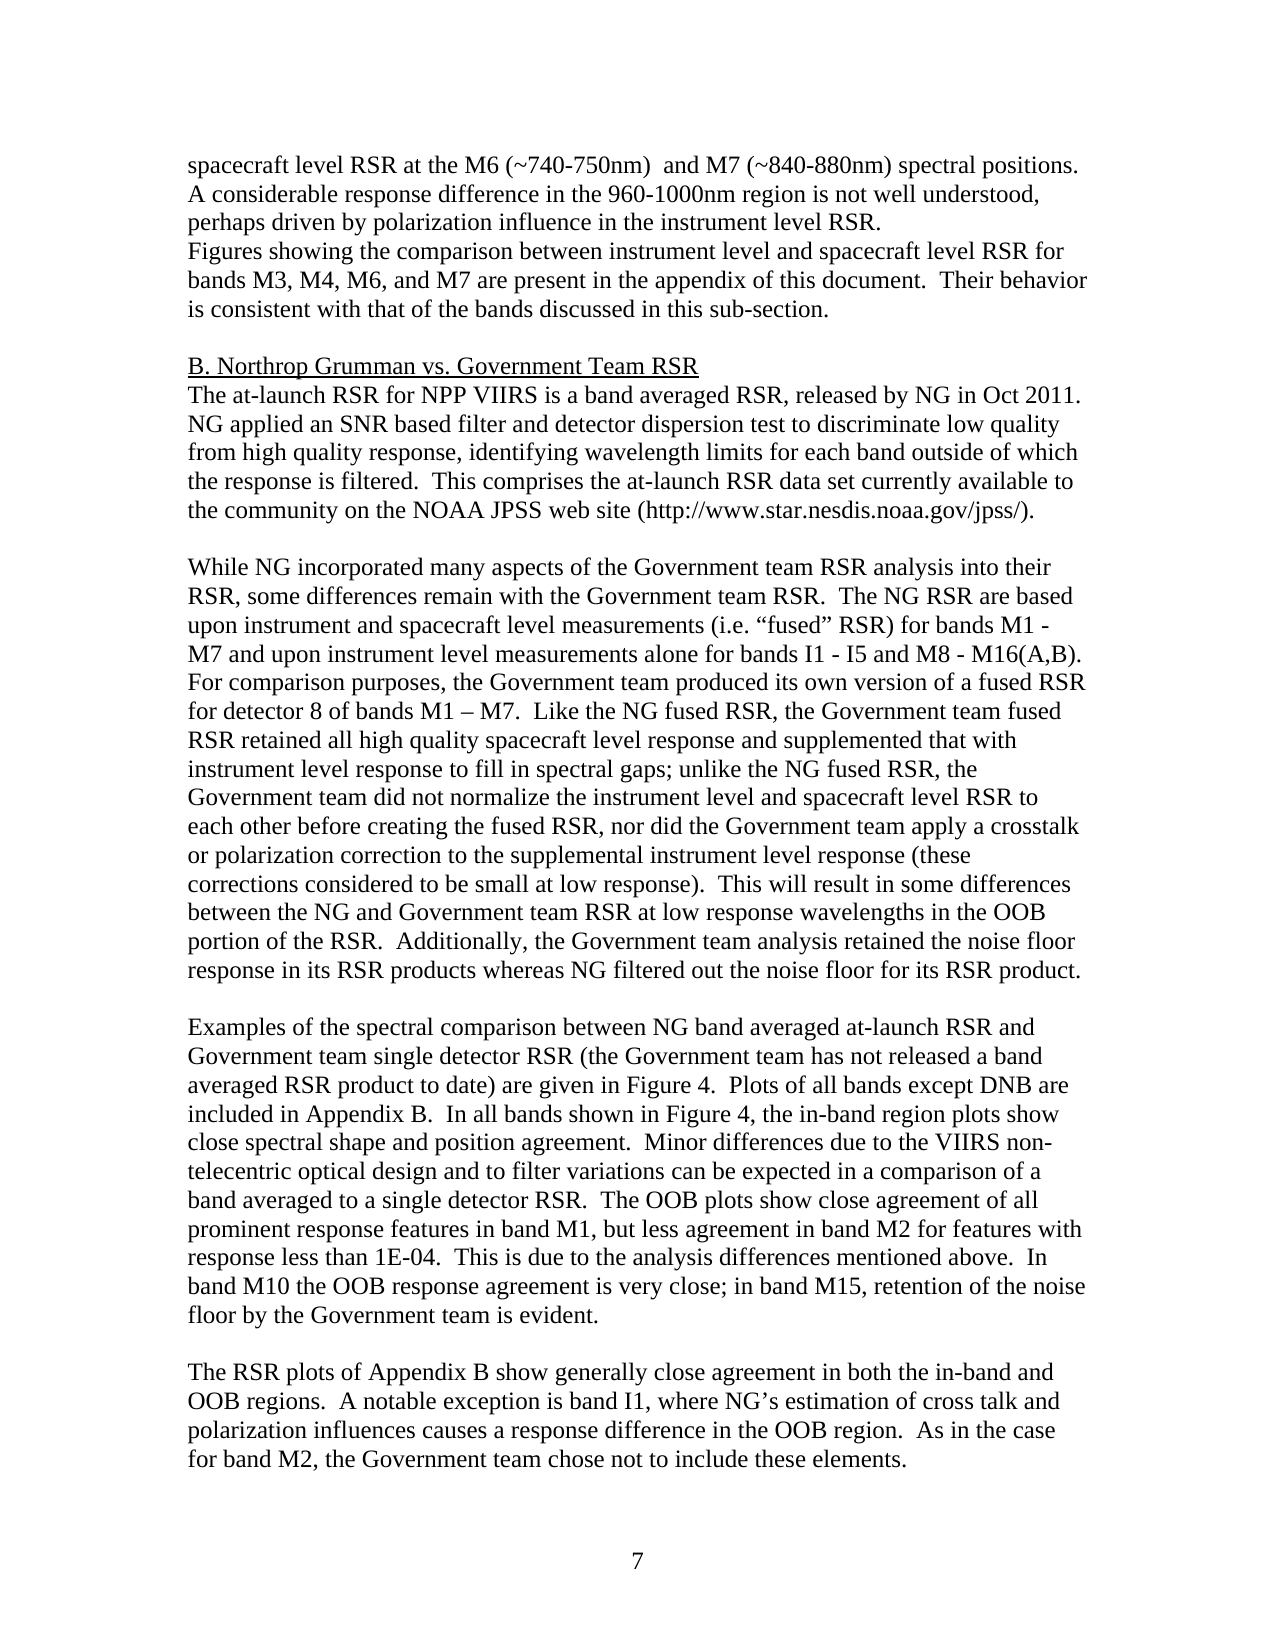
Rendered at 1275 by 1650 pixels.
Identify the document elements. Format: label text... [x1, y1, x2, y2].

text While NG incorporated many aspects of the Government team RSR analysis into their RSR, some differences remain with the Government team RSR. The NG RSR are based upon instrument and spacecraft level measurements (i.e. “fused” RSR) for bands M1 - M7 and upon instrument level measurements alone for bands I1 - I5 and M8 - M16(A,B). For comparison purposes, the Government team produced its own version of a fused RSR for detector 8 of bands M1 – M7. Like the NG fused RSR, the Government team fused RSR retained all high quality spacecraft level response and supplemented that with instrument level response to fill in spectral gaps; unlike the NG fused RSR, the Government team did not normalize the instrument level and spacecraft level RSR to each other before creating the fused RSR, nor did the Government team apply a crosstalk or polarization correction to the supplemental instrument level response (these corrections considered to be small at low response). This will result in some differences between the NG and Government team RSR at low response wavelengths in the OOB portion of the RSR. Additionally, the Government team analysis retained the noise floor response in its RSR products whereas NG filtered out the noise floor for its RSR product. [187, 552, 1087, 984]
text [187, 150, 1087, 236]
text B. Northrop Grumman vs. Government Team RSR [187, 351, 1087, 380]
text The RSR plots of Appendix B show generally close agreement in both the in-band and OOB regions. A notable exception is band I1, where NG’s estimation of cross talk and polarization influences causes a response difference in the OOB region. As in the case for band M2, the Government team chose not to include these elements. [187, 1357, 1087, 1472]
text The at-launch RSR for NPP VIIRS is a band averaged RSR, released by NG in Oct 2011. NG applied an SNR based filter and detector dispersion test to discriminate low quality from high quality response, identifying wavelength limits for each band outside of which the response is filtered. This comprises the at-launch RSR data set currently available to the community on the NOAA JPSS web site (http://www.star.nesdis.noaa.gov/jpss/). [187, 380, 1087, 524]
text Examples of the spectral comparison between NG band averaged at-launch RSR and Government team single detector RSR (the Government team has not released a band averaged RSR product to date) are given in Figure 4. Plots of all bands except DNB are included in Appendix B. In all bands shown in Figure 4, the in-band region plots show close spectral shape and position agreement. Minor differences due to the VIIRS non-telecentric optical design and to filter variations can be expected in a comparison of a band averaged to a single detector RSR. The OOB plots show close agreement of all prominent response features in band M1, but less agreement in band M2 for features with response less than 1E-04. This is due to the analysis differences mentioned above. In band M10 the OOB response agreement is very close; in band M15, retention of the noise floor by the Government team is evident. [187, 1012, 1087, 1329]
text Figures showing the comparison between instrument level and spacecraft level RSR for bands M3, M4, M6, and M7 are present in the appendix of this document. Their behavior is consistent with that of the bands discussed in this sub-section. [187, 236, 1087, 322]
